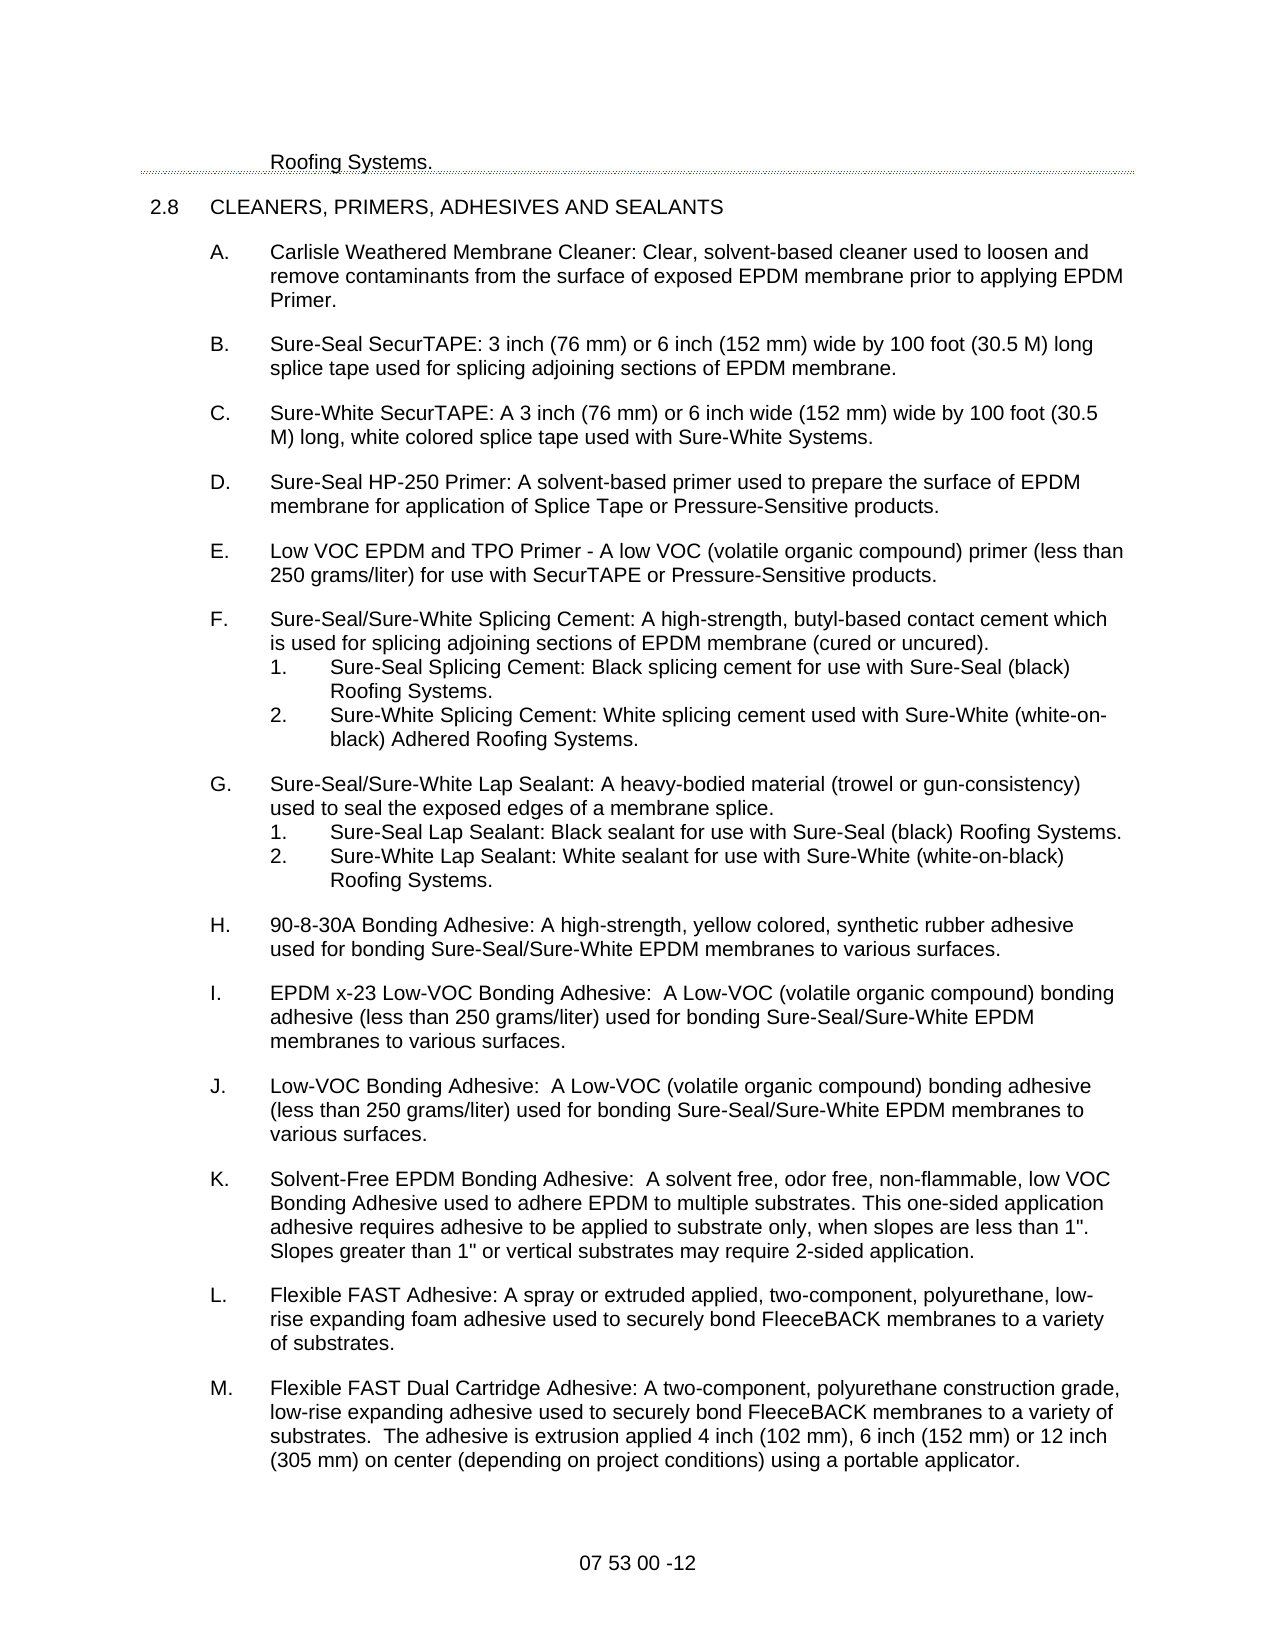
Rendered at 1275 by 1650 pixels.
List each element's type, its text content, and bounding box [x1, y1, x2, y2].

list Sure-Seal/Sure-White Lap Sealant: A heavy-bodied material (trowel or gun-consistency) used to seal the exposed edges of a membrane splice. [210, 772, 1125, 820]
list Flexible FAST Adhesive: A spray or extruded applied, two-component, polyurethane, low-rise expanding foam adhesive used to securely bond FleeceBACK membranes to a variety of substrates. [210, 1283, 1125, 1355]
list Sure-White Splicing Cement: White splicing cement used with Sure-White (white-on-black) Adhered Roofing Systems. [270, 703, 1125, 751]
list Sure-Seal Splicing Cement: Black splicing cement for use with Sure-Seal (black) Roofing Systems. [270, 655, 1125, 703]
list 90-8-30A Bonding Adhesive: A high-strength, yellow colored, synthetic rubber adhesive used for bonding Sure-Seal/Sure-White EPDM membranes to various surfaces. [210, 912, 1125, 960]
list CLEANERS, PRIMERS, ADHESIVES AND SEALANTS [150, 195, 1125, 219]
list EPDM x-23 Low-VOC Bonding Adhesive: A Low-VOC (volatile organic compound) bonding adhesive (less than 250 grams/liter) used for bonding Sure-Seal/Sure-White EPDM membranes to various surfaces. [210, 981, 1125, 1053]
list Sure-Seal/Sure-White Splicing Cement: A high-strength, butyl-based contact cement which is used for splicing adjoining sections of EPDM membrane (cured or uncured). [210, 607, 1125, 655]
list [210, 150, 1125, 174]
list Sure-Seal Lap Sealant: Black sealant for use with Sure-Seal (black) Roofing Systems. [270, 820, 1125, 844]
list Low VOC EPDM and TPO Primer - A low VOC (volatile organic compound) primer (less than 250 grams/liter) for use with SecurTAPE or Pressure-Sensitive products. [210, 538, 1125, 586]
list Sure-Seal SecurTAPE: 3 inch (76 mm) or 6 inch (152 mm) wide by 100 foot (30.5 M) long splice tape used for splicing adjoining sections of EPDM membrane. [210, 332, 1125, 380]
list Low-VOC Bonding Adhesive: A Low-VOC (volatile organic compound) bonding adhesive (less than 250 grams/liter) used for bonding Sure-Seal/Sure-White EPDM membranes to various surfaces. [210, 1074, 1125, 1146]
list Sure-White Lap Sealant: White sealant for use with Sure-White (white-on-black) Roofing Systems. [270, 844, 1125, 892]
list Carlisle Weathered Membrane Cleaner: Clear, solvent-based cleaner used to loosen and remove contaminants from the surface of exposed EPDM membrane prior to applying EPDM Primer. [210, 239, 1125, 311]
list Solvent-Free EPDM Bonding Adhesive: A solvent free, odor free, non-flammable, low VOC Bonding Adhesive used to adhere EPDM to multiple substrates. This one-sided application adhesive requires adhesive to be applied to substrate only, when slopes are less than 1". Slopes greater than 1" or vertical substrates may require 2-sided application. [210, 1167, 1125, 1262]
list Sure-White SecurTAPE: A 3 inch (76 mm) or 6 inch wide (152 mm) wide by 100 foot (30.5 M) long, white colored splice tape used with Sure-White Systems. [210, 401, 1125, 449]
list Sure-Seal HP-250 Primer: A solvent-based primer used to prepare the surface of EPDM membrane for application of Splice Tape or Pressure-Sensitive products. [210, 470, 1125, 518]
list Flexible FAST Dual Cartridge Adhesive: A two-component, polyurethane construction grade, low-rise expanding adhesive used to securely bond FleeceBACK membranes to a variety of substrates. The adhesive is extrusion applied 4 inch (102 mm), 6 inch (152 mm) or 12 inch (305 mm) on center (depending on project conditions) using a portable applicator. [210, 1376, 1125, 1472]
